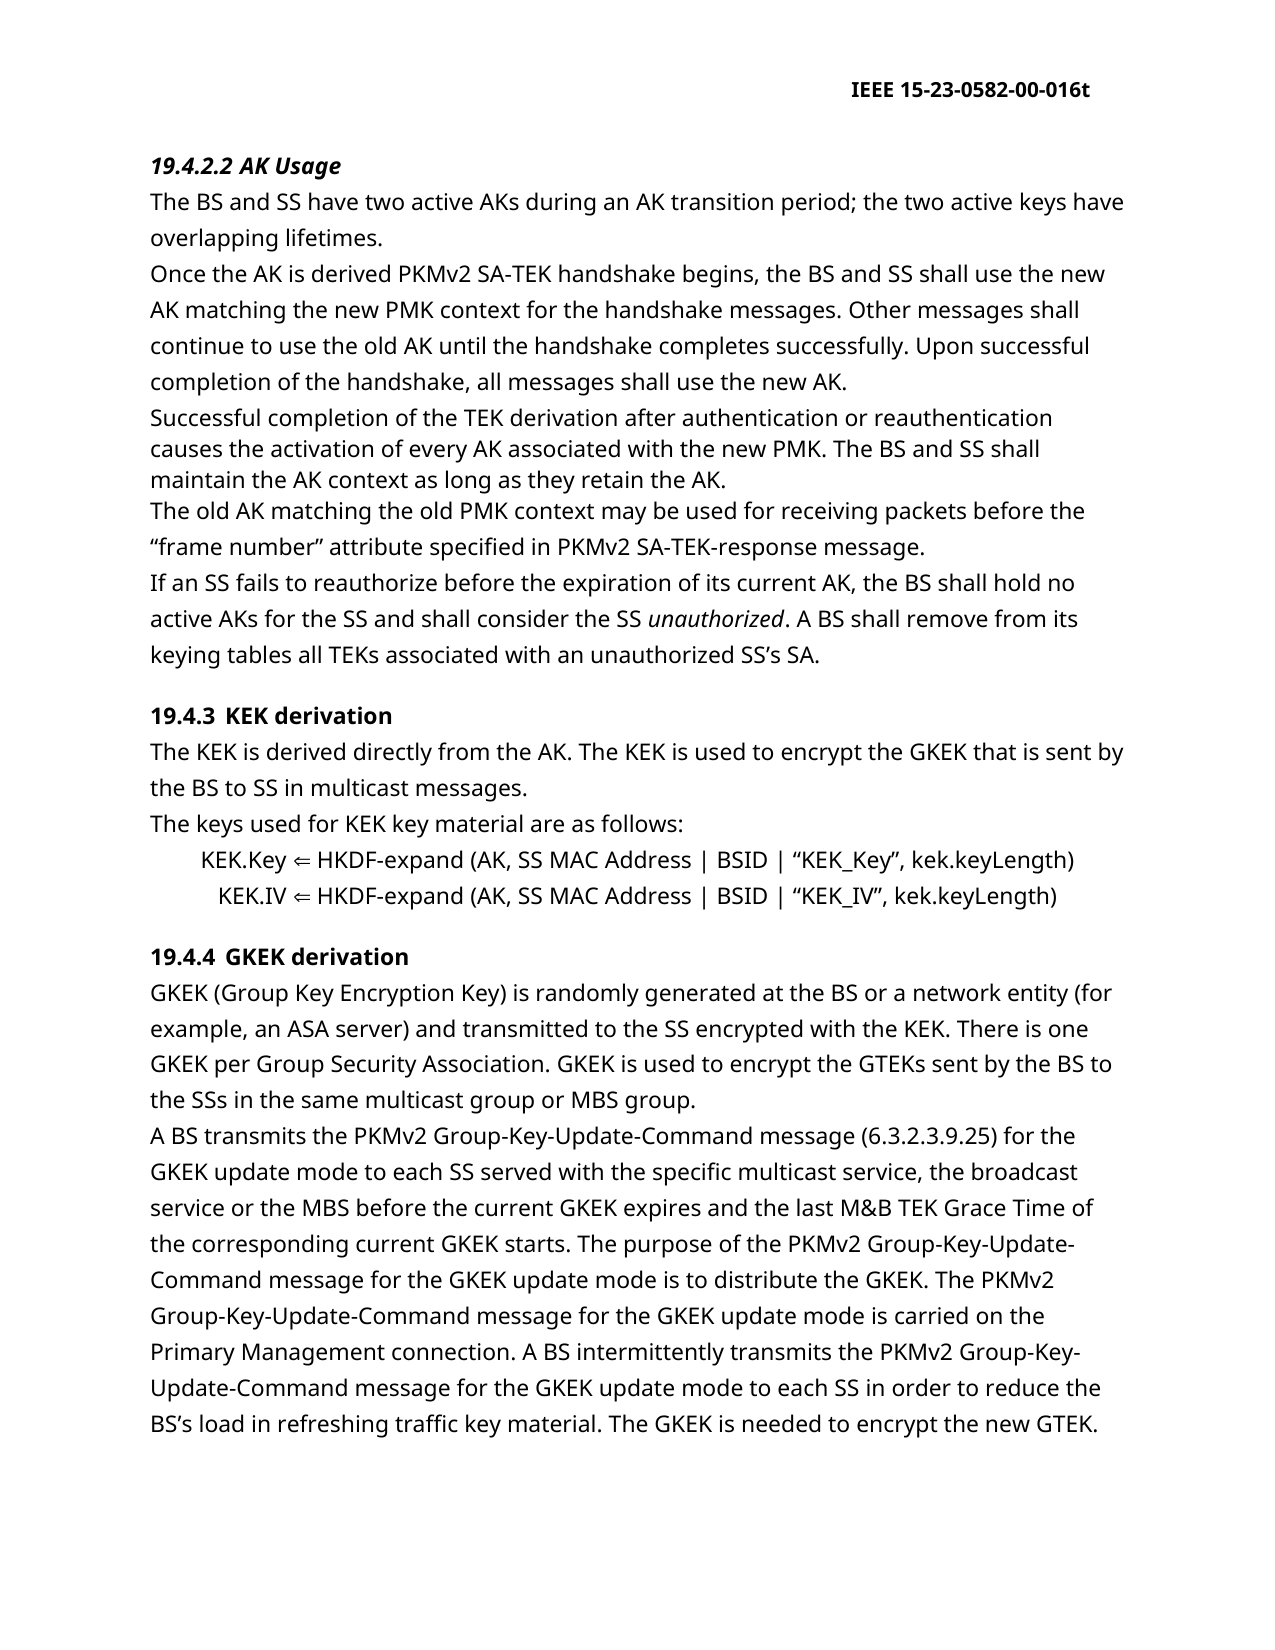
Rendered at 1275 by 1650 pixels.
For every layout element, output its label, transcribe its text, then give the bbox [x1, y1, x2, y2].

text The old AK matching the old PMK context may be used for receiving packets before the “frame number” attribute specified in PKMv2 SA-TEK-response message. [150, 495, 1125, 562]
text If an SS fails to reauthorize before the expiration of its current AK, the BS shall hold no active AKs for the SS and shall consider the SS unauthorized. A BS shall remove from its keying tables all TEKs associated with an unauthorized SS’s SA. [150, 567, 1125, 670]
subtitle AK Usage [150, 150, 1125, 181]
text The keys used for KEK key material are as follows: [150, 808, 1125, 839]
text GKEK (Group Key Encryption Key) is randomly generated at the BS or a network entity (for example, an ASA server) and transmitted to the SS encrypted with the KEK. There is one GKEK per Group Security Association. GKEK is used to encrypt the GTEKs sent by the BS to the SSs in the same multicast group or MBS group. [150, 977, 1125, 1116]
subtitle KEK derivation [150, 700, 1125, 731]
text KEK.Key HKDF-expand (AK, SS MAC Address | BSID | “KEK_Key”, kek.keyLength) [150, 844, 1125, 875]
text The KEK is derived directly from the AK. The KEK is used to encrypt the GKEK that is sent by the BS to SS in multicast messages. [150, 736, 1125, 803]
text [150, 1120, 1125, 1439]
subtitle GKEK derivation [150, 941, 1125, 972]
text Once the AK is derived PKMv2 SA-TEK handshake begins, the BS and SS shall use the new AK matching the new PMK context for the handshake messages. Other messages shall continue to use the old AK until the handshake completes successfully. Upon successful completion of the handshake, all messages shall use the new AK. [150, 258, 1125, 397]
text The BS and SS have two active AKs during an AK transition period; the two active keys have overlapping lifetimes. [150, 186, 1125, 253]
text Successful completion of the TEK derivation after authentication or reauthentication causes the activation of every AK associated with the new PMK. The BS and SS shall maintain the AK context as long as they retain the AK. [150, 402, 1125, 495]
text KEK.IV HKDF-expand (AK, SS MAC Address | BSID | “KEK_IV”, kek.keyLength) [150, 880, 1125, 911]
